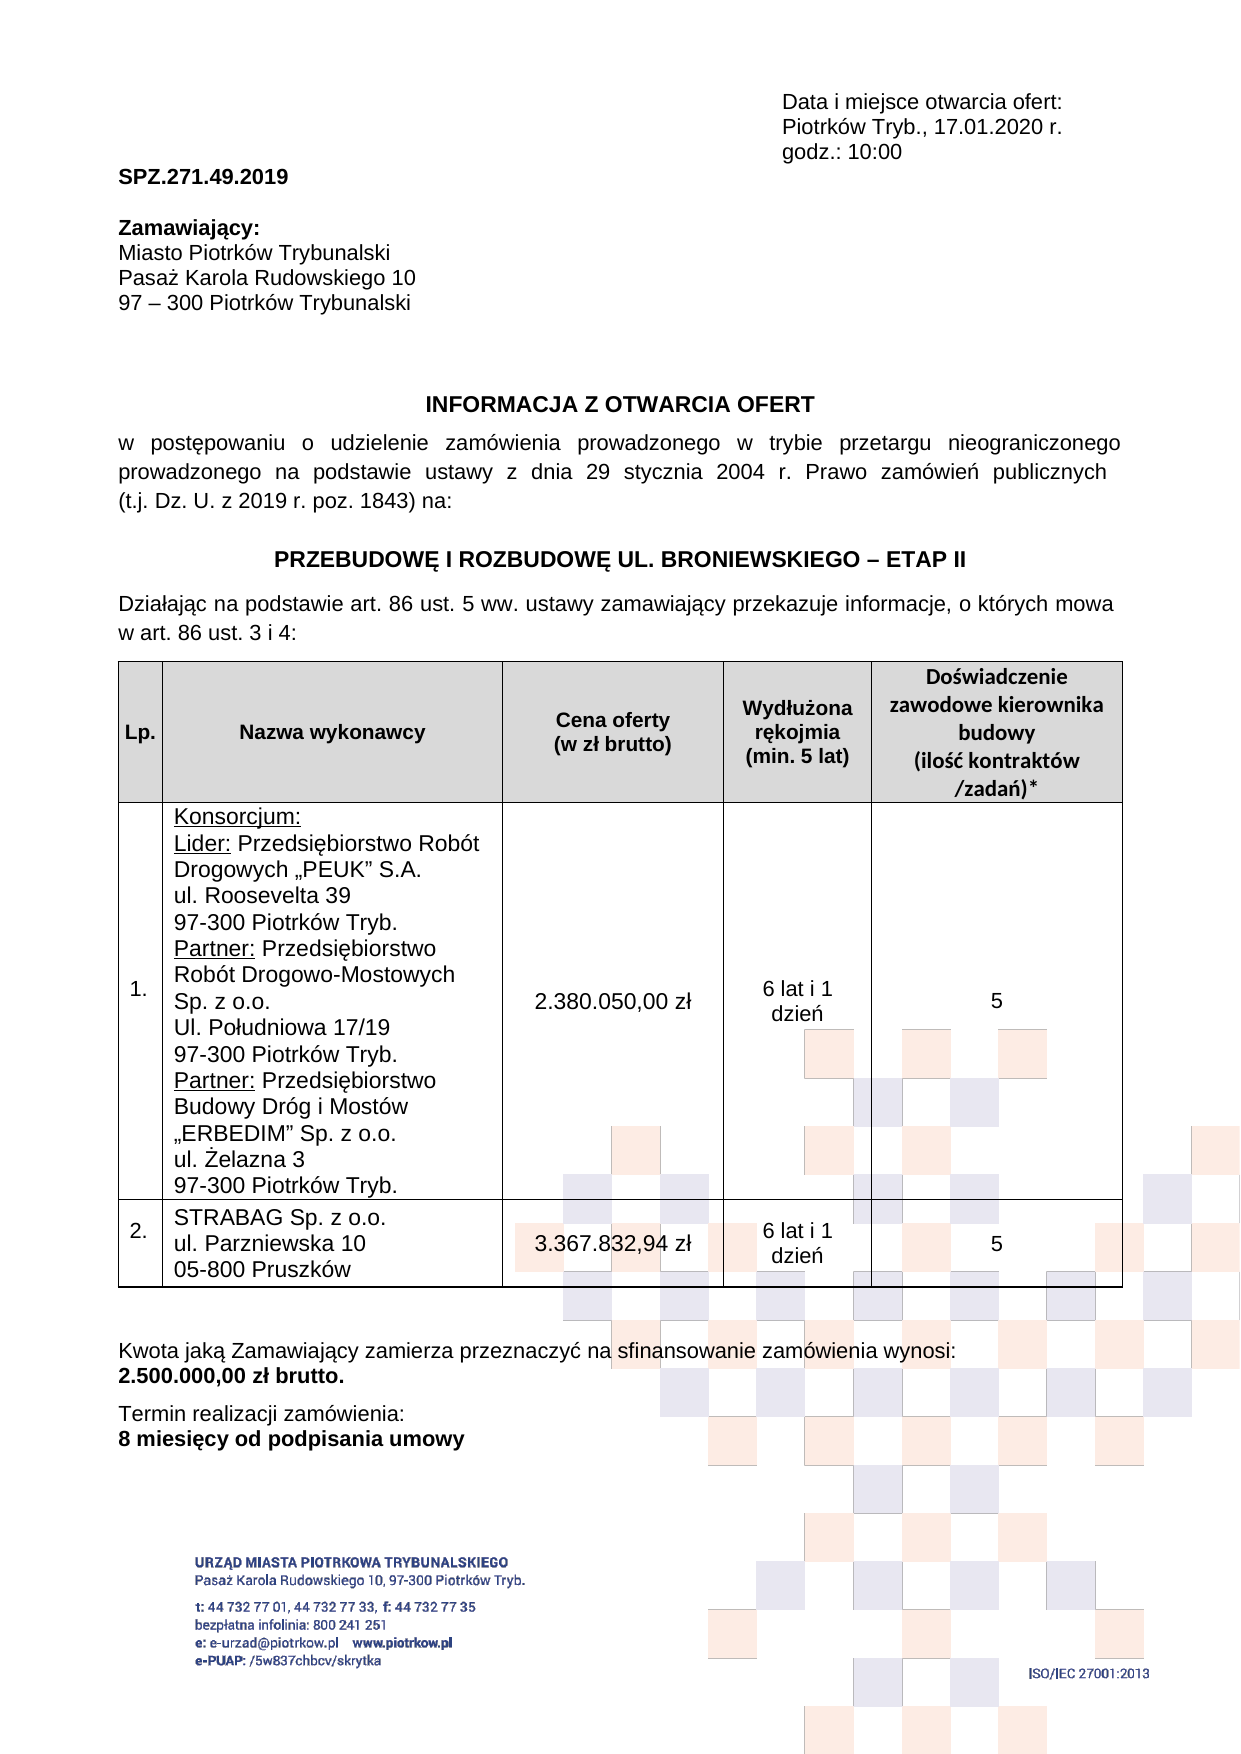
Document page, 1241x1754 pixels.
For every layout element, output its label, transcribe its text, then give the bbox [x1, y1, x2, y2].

table_cell 5 [872, 1200, 1122, 1286]
table_cell 3.367.832,94 zł [503, 1200, 723, 1286]
text SPZ.271.49.2019 [118, 164, 1122, 189]
table_cell 2.380.050,00 zł [503, 803, 723, 1199]
table_header Wydłużona rękojmia (min. 5 lat) [724, 662, 871, 802]
text Działając na podstawie art. 86 ust. 5 ww. ustawy zamawiający przekazuje informacje, o których mowa w art. 86 ust. 3 i 4: [118, 591, 1122, 645]
text Pasaż Karola Rudowskiego 10 [118, 265, 1122, 290]
table_cell [119, 803, 162, 1199]
table_header Lp. [119, 662, 162, 802]
text 8 miesięcy od podpisania umowy [118, 1426, 1122, 1451]
table_cell STRABAG Sp. z o.o. ul. Parzniewska 10 05-800 Pruszków [163, 1200, 502, 1286]
text Zamawiający: [118, 215, 1122, 240]
text w postępowaniu o udzielenie zamówienia prowadzonego w trybie przetargu nieograniczonego prowadzonego na podstawie ustawy z dnia 29 stycznia 2004 r. Prawo zamówień publicznych (t.j. Dz. U. z 2019 r. poz. 1843) na: [118, 430, 1122, 513]
text Termin realizacji zamówienia: [118, 1401, 1122, 1426]
text 2.500.000,00 zł brutto. [118, 1363, 1122, 1388]
table_cell 6 lat i 1 dzień [724, 803, 871, 1199]
table_header Nazwa wykonawcy [163, 662, 502, 802]
text Data i miejsce otwarcia ofert: [782, 89, 1122, 114]
picture [0, 0, 1240, 1754]
table_header Cena oferty (w zł brutto) [503, 662, 723, 802]
text 97 – 300 Piotrków Trybunalski [118, 290, 1122, 316]
text Kwota jaką Zamawiający zamierza przeznaczyć na sfinansowanie zamówienia wynosi: [118, 1338, 1122, 1363]
text Miasto Piotrków Trybunalski [118, 240, 1122, 265]
text PRZEBUDOWĘ I ROZBUDOWĘ UL. BRONIEWSKIEGO – ETAP II [118, 546, 1122, 572]
table_cell Konsorcjum: Lider: Przedsiębiorstwo Robót Drogowych „PEUK” S.A. ul. Roosevelta 39 97-300 Piotrków Tryb. Partner: Przedsiębiorstwo Robót Drogowo-Mostowych Sp. z o.o. Ul. Południowa 17/19 97-300 Piotrków Tryb. Partner: Przedsiębiorstwo Budowy Dróg i Mostów „ERBEDIM” Sp. z o.o. ul. Żelazna 3 97-300 Piotrków Tryb. [163, 803, 502, 1199]
text Piotrków Tryb., 17.01.2020 r. godz.: 10:00 [782, 114, 1122, 164]
table_cell 5 [872, 803, 1122, 1199]
table_cell [119, 1200, 162, 1286]
text INFORMACJA Z OTWARCIA OFERT [118, 391, 1122, 417]
table_cell 6 lat i 1 dzień [724, 1200, 871, 1286]
table_header Doświadczenie zawodowe kierownika budowy (ilość kontraktów /zadań)* [872, 662, 1122, 802]
